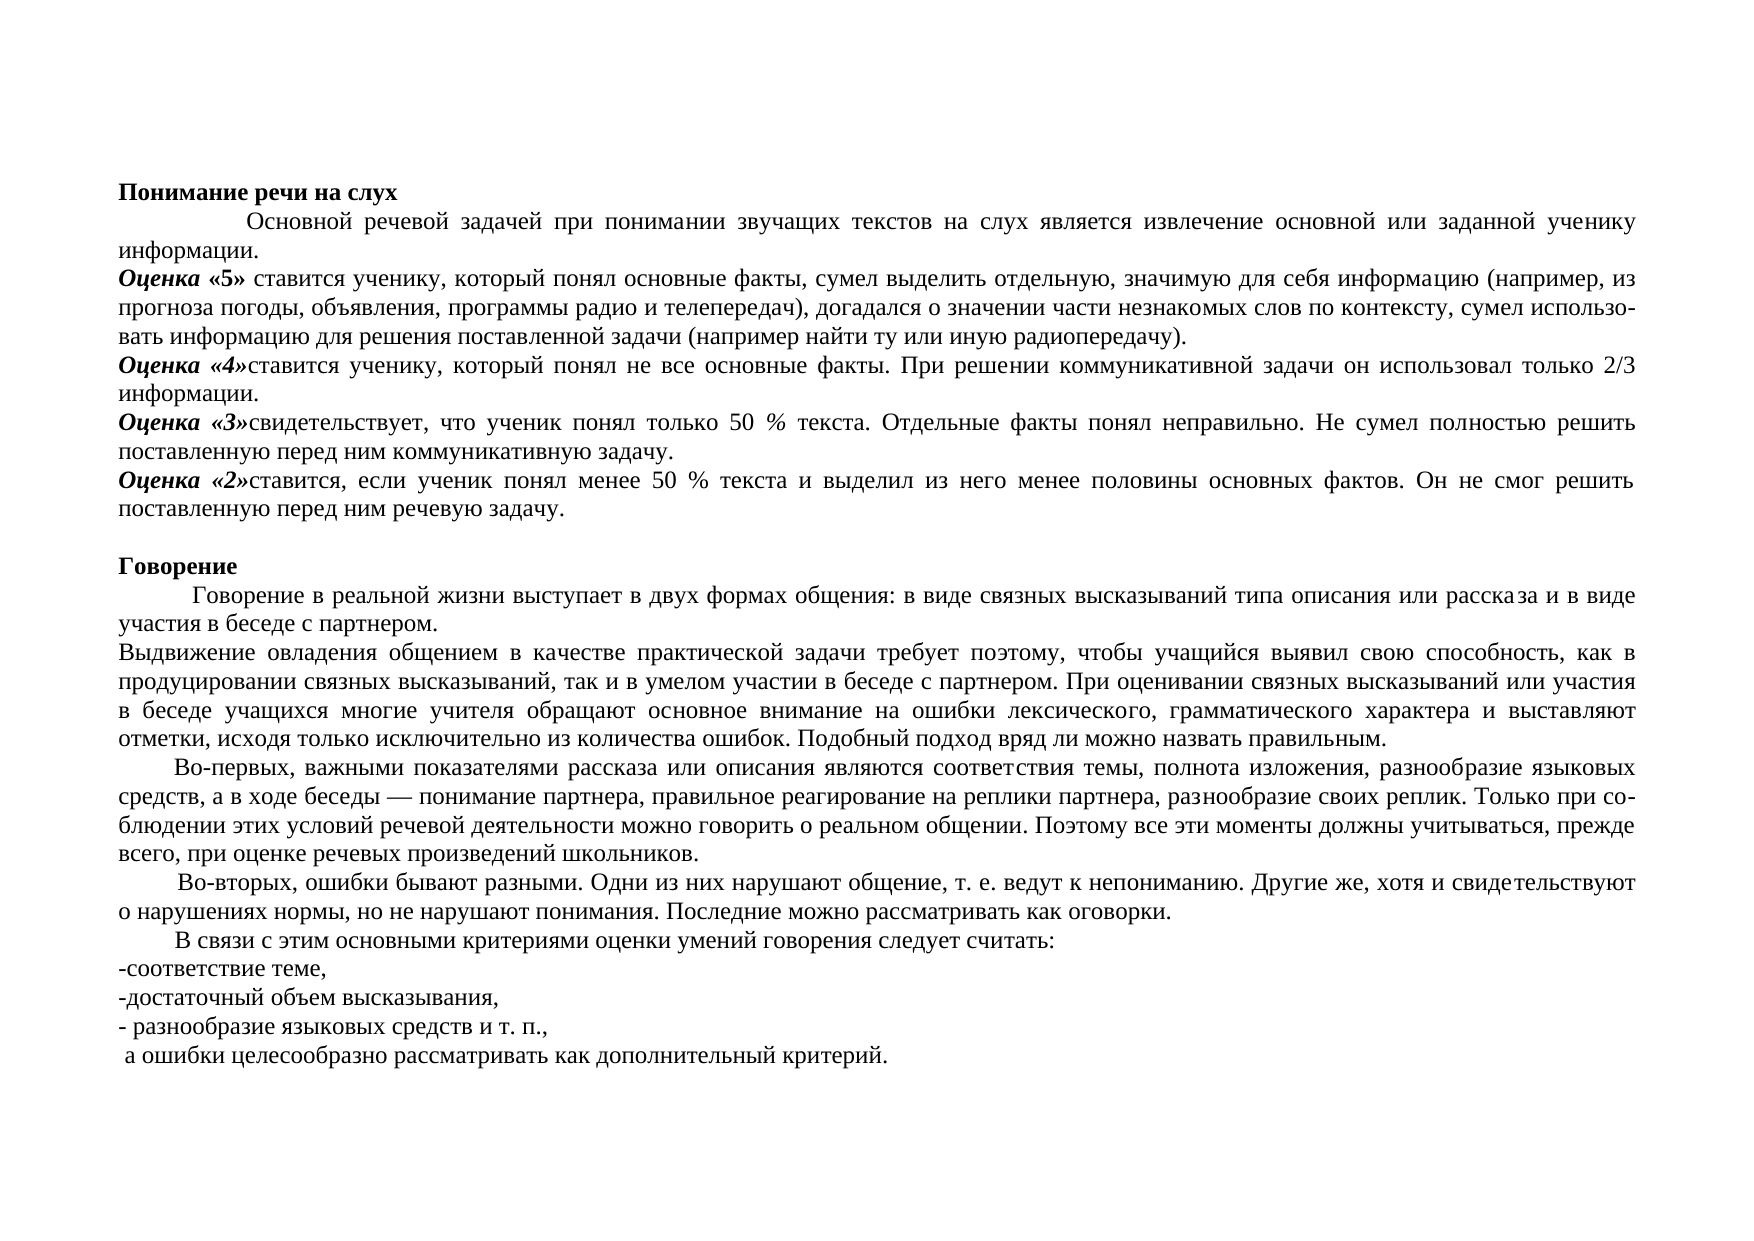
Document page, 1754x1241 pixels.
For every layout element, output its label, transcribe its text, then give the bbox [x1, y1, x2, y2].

text - разнообразие языковых средств и т. п., [118, 1011, 1636, 1040]
text Оценка «5» ставится ученику, который понял основные факты, сумел выделить отдельную, значимую для себя информацию (например, из прогноза погоды, объявления, программы радио и телепередач), догадался о значении части незнакомых слов по контексту, сумел использовать информацию для решения поставленной задачи (например найти ту или иную радиопередачу). [118, 263, 1636, 350]
text Выдвижение овладения общением в качестве практической задачи требует поэтому, чтобы учащийся выявил свою способность, как в продуцировании связных высказываний, так и в умелом участии в беседе с партнером. При оценивании связных высказываний или участия в беседе учащихся многие учителя обращают основное внимание на ошибки лексического, грамматического характера и выставляют отметки, исходя только исключительно из количества ошибок. Подобный подход вряд ли можно назвать правильным. [118, 637, 1636, 752]
text Понимание речи на слух [118, 177, 1636, 206]
text -достаточный объем высказывания, [118, 982, 1636, 1011]
text Оценка «2»ставится, если ученик понял менее 50 % текста и выделил из него менее половины основных фактов. Он не смог решить поставленную перед ним речевую задачу. [118, 465, 1636, 522]
text а ошибки целесообразно рассматривать как дополнительный критерий. [118, 1040, 1636, 1068]
text Оценка «3»свидетельствует, что ученик понял только 50 % текста. Отдельные факты понял неправильно. Не сумел полностью решить поставленную перед ним коммуникативную задачу. [118, 407, 1636, 465]
text -соответствие теме, [118, 953, 1636, 982]
text Во-первых, важными показателями рассказа или описания являются соответствия темы, полнота изложения, разнообразие языковых средств, а в ходе беседы — понимание партнера, правильное реагирование на реплики партнера, разнообразие своих реплик. Только при соблюдении этих условий речевой деятельности можно говорить о реальном общении. Поэтому все эти моменты должны учитываться, прежде всего, при оценке речевых произведений школьников. [118, 752, 1636, 867]
text Говорение в реальной жизни выступает в двух формах общения: в виде связных высказываний типа описания или рассказа и в виде участия в беседе с партнером. [118, 580, 1636, 637]
text Говорение [118, 551, 1636, 580]
text Оценка «4»ставится ученику, который понял не все основные факты. При решении коммуникативной задачи он использовал только 2/3 информации. [118, 350, 1636, 407]
text Во-вторых, ошибки бывают разными. Одни из них нарушают общение, т. е. ведут к непониманию. Другие же, хотя и свидетельствуют о нарушениях нормы, но не нарушают понимания. Последние можно рассматривать как оговорки. [118, 867, 1636, 925]
text В связи с этим основными критериями оценки умений говорения следует считать: [118, 925, 1636, 953]
text Основной речевой задачей при понимании звучащих текстов на слух является извлечение основной или заданной ученику информации. [118, 206, 1636, 263]
